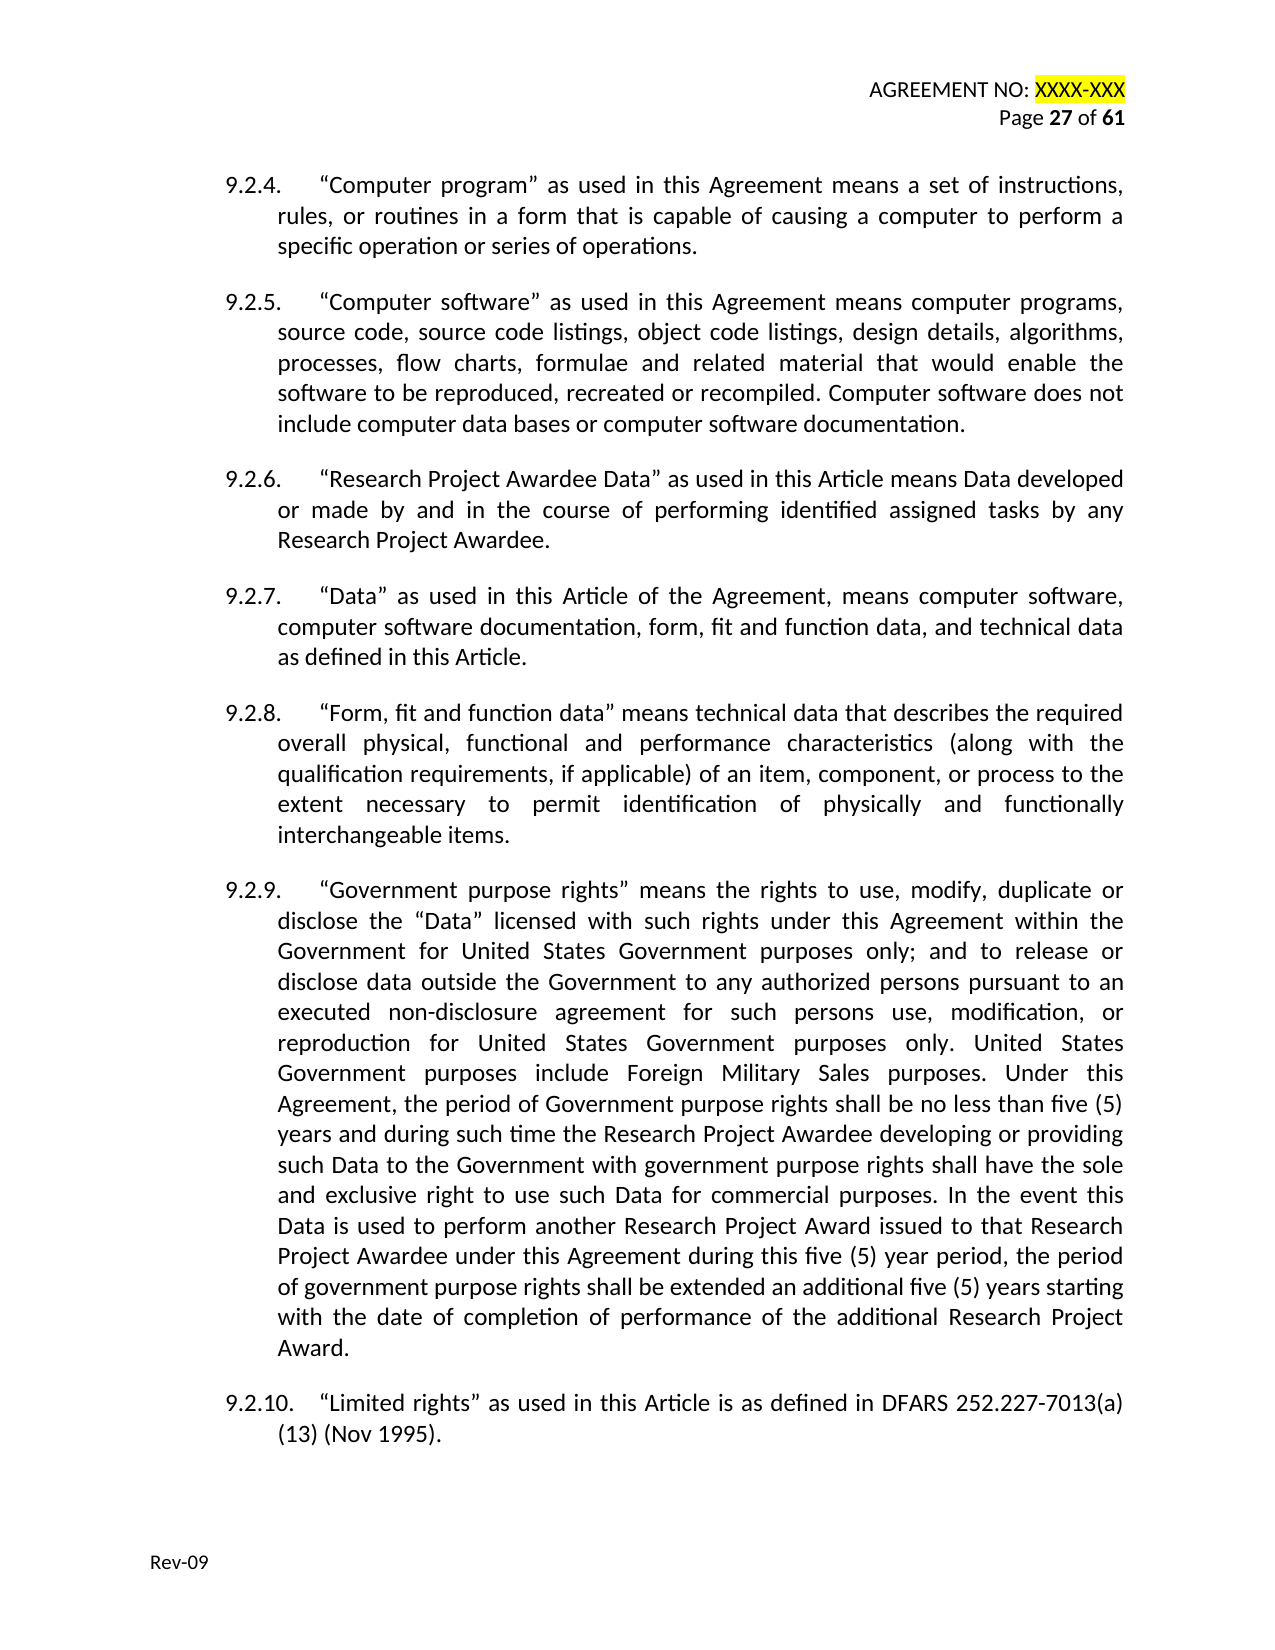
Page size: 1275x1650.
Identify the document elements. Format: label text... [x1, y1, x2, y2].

subtitle “Limited rights” as used in this Article is as defined in DFARS 252.227-7013(a)(13) (Nov 1995). [225, 1388, 1125, 1449]
subtitle “Data” as used in this Article of the Agreement, means computer software, computer software documentation, form, fit and function data, and technical data as defined in this Article. [225, 580, 1125, 672]
subtitle “Research Project Awardee Data” as used in this Article means Data developed or made by and in the course of performing identified assigned tasks by any Research Project Awardee. [225, 463, 1125, 555]
subtitle “Computer program” as used in this Agreement means a set of instructions, rules, or routines in a form that is capable of causing a computer to perform a specific operation or series of operations. [225, 169, 1125, 261]
subtitle “Computer software” as used in this Agreement means computer programs, source code, source code listings, object code listings, design details, algorithms, processes, flow charts, formulae and related material that would enable the software to be reproduced, recreated or recompiled. Computer software does not include computer data bases or computer software documentation. [225, 286, 1125, 438]
subtitle “Government purpose rights” means the rights to use, modify, duplicate or disclose the “Data” licensed with such rights under this Agreement within the Government for United States Government purposes only; and to release or disclose data outside the Government to any authorized persons pursuant to an executed non-disclosure agreement for such persons use, modification, or reproduction for United States Government purposes only. United States Government purposes include Foreign Military Sales purposes. Under this Agreement, the period of Government purpose rights shall be no less than five (5) years and during such time the Research Project Awardee developing or providing such Data to the Government with government purpose rights shall have the sole and exclusive right to use such Data for commercial purposes. In the event this Data is used to perform another Research Project Award issued to that Research Project Awardee under this Agreement during this five (5) year period, the period of government purpose rights shall be extended an additional five (5) years starting with the date of completion of performance of the additional Research Project Award. [225, 874, 1125, 1363]
subtitle “Form, fit and function data” means technical data that describes the required overall physical, functional and performance characteristics (along with the qualification requirements, if applicable) of an item, component, or process to the extent necessary to permit identification of physically and functionally interchangeable items. [225, 697, 1125, 849]
